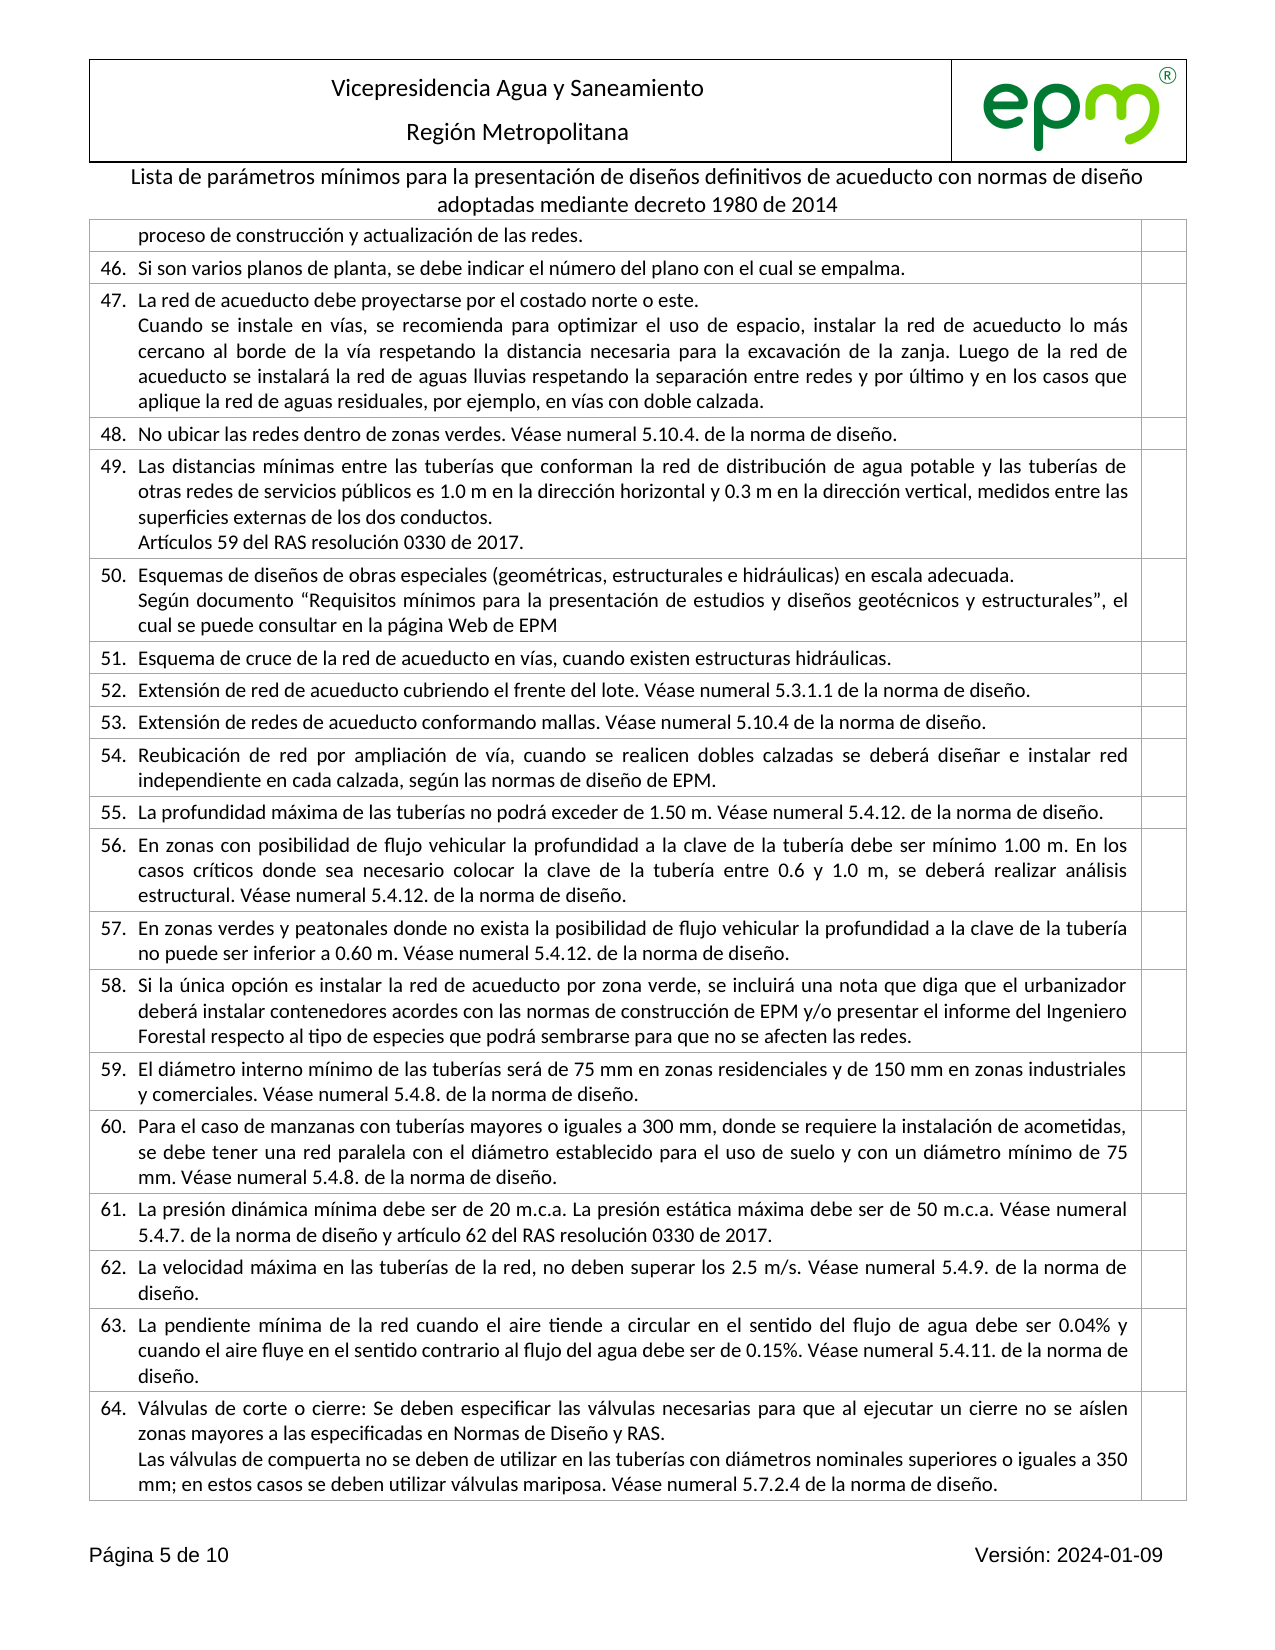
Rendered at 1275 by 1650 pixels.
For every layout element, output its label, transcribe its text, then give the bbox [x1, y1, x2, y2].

table_cell La profundidad máxima de las tuberías no podrá exceder de 1.50 m. Véase numeral 5.4.12. de la norma de diseño. [90, 797, 1141, 828]
table_cell No ubicar las redes dentro de zonas verdes. Véase numeral 5.10.4. de la norma de diseño. [90, 418, 1141, 449]
table_cell Reubicación de red por ampliación de vía, cuando se realicen dobles calzadas se deberá diseñar e instalar red independiente en cada calzada, según las normas de diseño de EPM. [90, 739, 1141, 796]
table_cell [1142, 912, 1186, 969]
table_cell [1142, 450, 1186, 558]
table_cell [1142, 1194, 1186, 1250]
table_cell La presión dinámica mínima debe ser de 20 m.c.a. La presión estática máxima debe ser de 50 m.c.a. Véase numeral 5.4.7. de la norma de diseño y artículo 62 del RAS resolución 0330 de 2017. [90, 1194, 1141, 1250]
table_cell La red de acueducto debe proyectarse por el costado norte o este. Cuando se instale en vías, se recomienda para optimizar el uso de espacio, instalar la red de acueducto lo más cercano al borde de la vía respetando la distancia necesaria para la excavación de la zanja. Luego de la red de acueducto se instalará la red de aguas lluvias respetando la separación entre redes y por último y en los casos que aplique la red de aguas residuales, por ejemplo, en vías con doble calzada. [90, 284, 1141, 417]
table_cell [1142, 418, 1186, 449]
picture [972, 60, 1185, 161]
table_cell [1142, 284, 1186, 417]
table_cell Esquema de cruce de la red de acueducto en vías, cuando existen estructuras hidráulicas. [90, 642, 1141, 673]
table_cell [1142, 642, 1186, 673]
table_cell Extensión de red de acueducto cubriendo el frente del lote. Véase numeral 5.3.1.1 de la norma de diseño. [90, 674, 1141, 706]
table_cell [1142, 1053, 1186, 1109]
table_cell [1142, 1309, 1186, 1391]
table_cell El diámetro interno mínimo de las tuberías será de 75 mm en zonas residenciales y de 150 mm en zonas industriales y comerciales. Véase numeral 5.4.8. de la norma de diseño. [90, 1053, 1141, 1109]
table_cell Si la única opción es instalar la red de acueducto por zona verde, se incluirá una nota que diga que el urbanizador deberá instalar contenedores acordes con las normas de construcción de EPM y/o presentar el informe del Ingeniero Forestal respecto al tipo de especies que podrá sembrarse para que no se afecten las redes. [90, 970, 1141, 1052]
table_cell Extensión de redes de acueducto conformando mallas. Véase numeral 5.10.4 de la norma de diseño. [90, 707, 1141, 738]
table_cell [1142, 1251, 1186, 1308]
table_cell [1142, 220, 1186, 251]
table_cell Válvulas de corte o cierre: Se deben especificar las válvulas necesarias para que al ejecutar un cierre no se aíslen zonas mayores a las especificadas en Normas de Diseño y RAS. Las válvulas de compuerta no se deben de utilizar en las tuberías con diámetros nominales superiores o iguales a 350 mm; en estos casos se deben utilizar válvulas mariposa. Véase numeral 5.7.2.4 de la norma de diseño. [90, 1392, 1141, 1500]
picture [972, 163, 1185, 170]
table_cell Para el caso de manzanas con tuberías mayores o iguales a 300 mm, donde se requiere la instalación de acometidas, se debe tener una red paralela con el diámetro establecido para el uso de suelo y con un diámetro mínimo de 75 mm. Véase numeral 5.4.8. de la norma de diseño. [90, 1111, 1141, 1193]
table_cell Esquemas de diseños de obras especiales (geométricas, estructurales e hidráulicas) en escala adecuada. Según documento “Requisitos mínimos para la presentación de estudios y diseños geotécnicos y estructurales”, el cual se puede consultar en la página Web de EPM [90, 559, 1141, 641]
table_cell [1142, 1392, 1186, 1500]
table_cell En zonas con posibilidad de flujo vehicular la profundidad a la clave de la tubería debe ser mínimo 1.00 m. En los casos críticos donde sea necesario colocar la clave de la tubería entre 0.6 y 1.0 m, se deberá realizar análisis estructural. Véase numeral 5.4.12. de la norma de diseño. [90, 829, 1141, 911]
table_cell La velocidad máxima en las tuberías de la red, no deben superar los 2.5 m/s. Véase numeral 5.4.9. de la norma de diseño. [90, 1251, 1141, 1308]
table_cell Si son varios planos de planta, se debe indicar el número del plano con el cual se empalma. [90, 252, 1141, 283]
table_cell Las distancias mínimas entre las tuberías que conforman la red de distribución de agua potable y las tuberías de otras redes de servicios públicos es 1.0 m en la dirección horizontal y 0.3 m en la dirección vertical, medidos entre las superficies externas de los dos conductos. Artículos 59 del RAS resolución 0330 de 2017. [90, 450, 1141, 558]
table_cell [1142, 739, 1186, 796]
table_cell [1142, 559, 1186, 641]
table_cell [1142, 252, 1186, 283]
table_cell [1142, 970, 1186, 1052]
table_cell [1142, 797, 1186, 828]
table_cell La pendiente mínima de la red cuando el aire tiende a circular en el sentido del flujo de agua debe ser 0.04% y cuando el aire fluye en el sentido contrario al flujo del agua debe ser de 0.15%. Véase numeral 5.4.11. de la norma de diseño. [90, 1309, 1141, 1391]
table_cell [1142, 1111, 1186, 1193]
table_cell [1142, 829, 1186, 911]
table_cell [1142, 707, 1186, 738]
table_cell [1142, 674, 1186, 706]
table_cell En zonas verdes y peatonales donde no exista la posibilidad de flujo vehicular la profundidad a la clave de la tubería no puede ser inferior a 0.60 m. Véase numeral 5.4.12. de la norma de diseño. [90, 912, 1141, 969]
